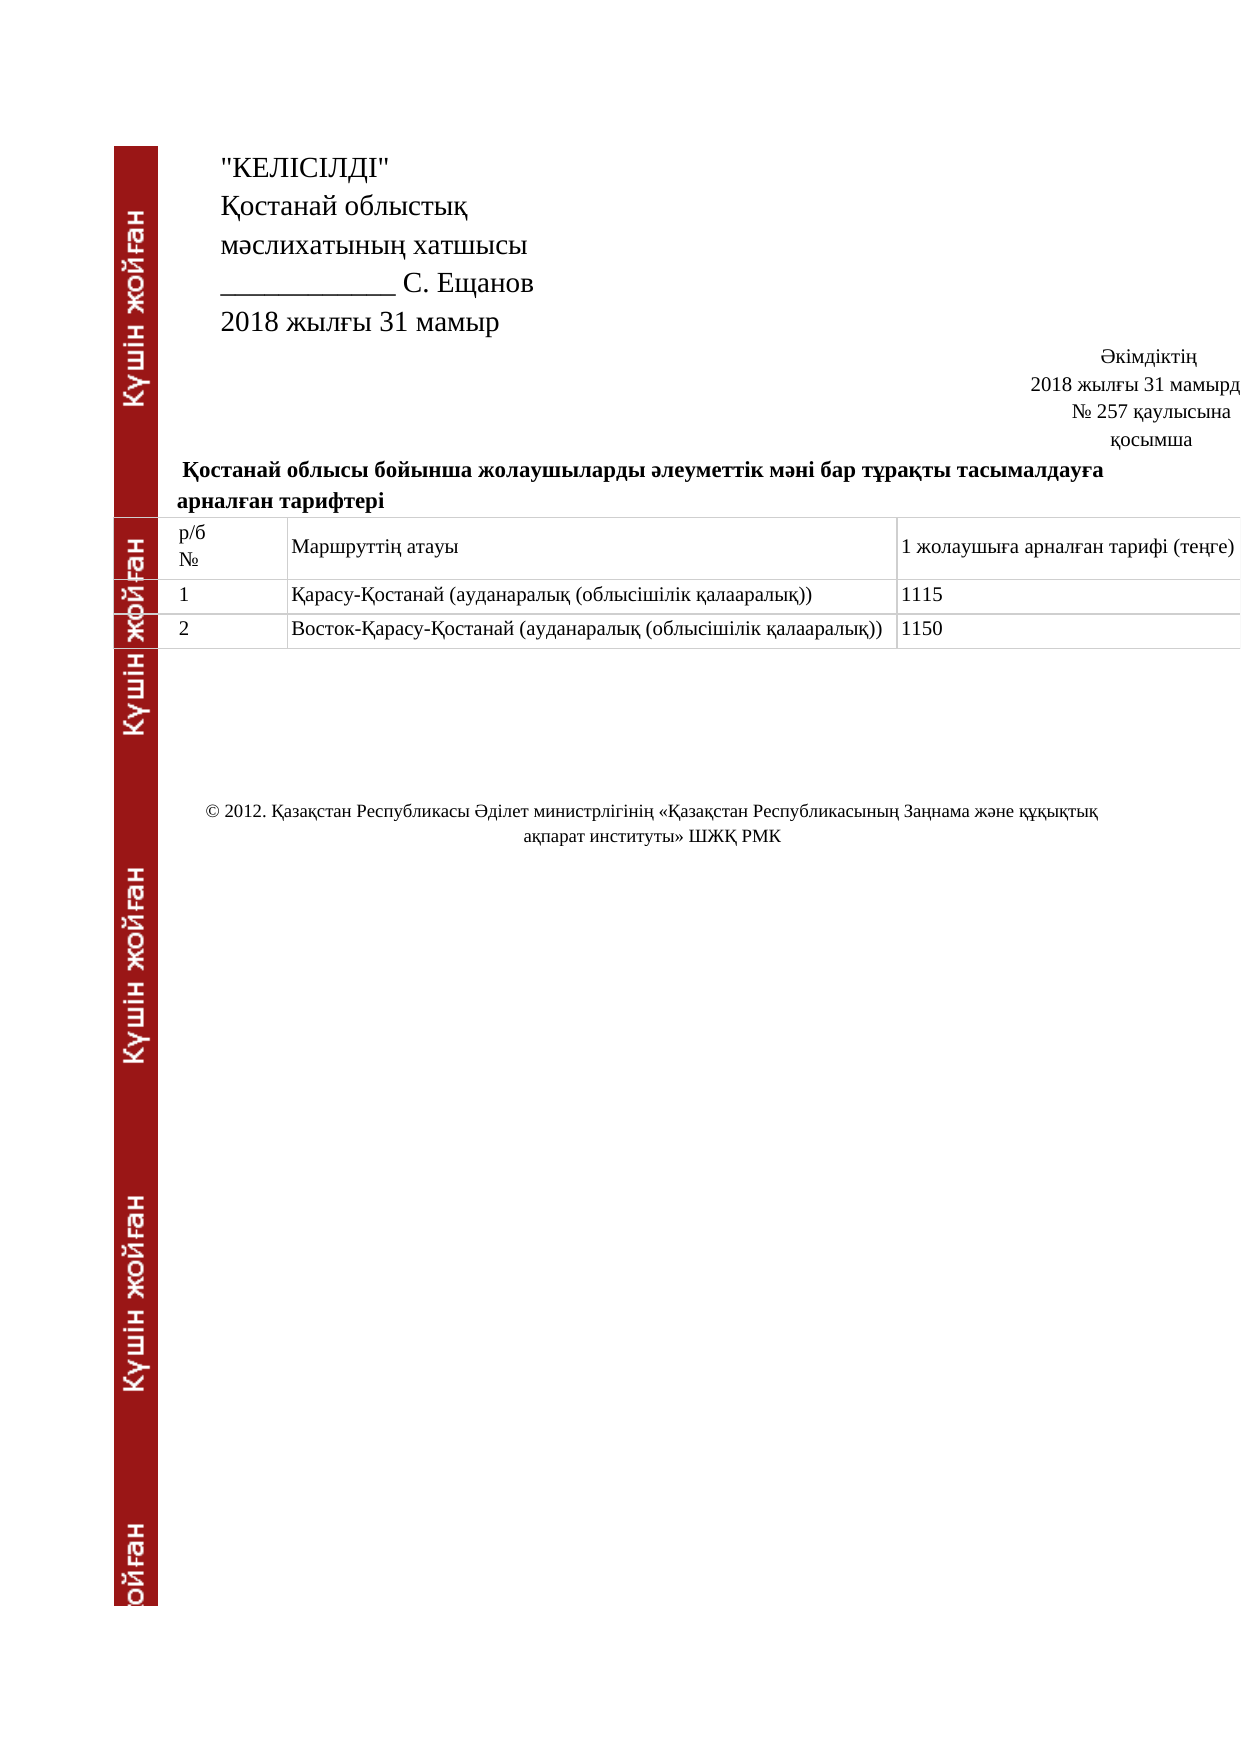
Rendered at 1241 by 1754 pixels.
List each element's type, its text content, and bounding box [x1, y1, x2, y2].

picture [114, 846, 158, 1606]
picture [114, 338, 158, 343]
table_cell Восток-Қарасу-Қостанай (ауданаралық (облысішілік қалааралық)) [288, 615, 896, 648]
table_cell 1150 [898, 615, 1240, 648]
table_cell 2 [114, 615, 287, 648]
table_header [101, 343, 912, 457]
table_cell 1115 [898, 580, 1240, 613]
text © 2012. Қазақстан Республикасы Әділет министрлігінің «Қазақстан Республикасының Заңнама және құқықтық ақпарат институты» ШЖҚ РМК [112, 800, 1128, 846]
table_cell 1 [114, 580, 287, 613]
text Қостанай облыстық [112, 188, 1128, 222]
picture [114, 299, 158, 304]
table_header Маршруттің атауы [288, 518, 896, 579]
text "КЕЛІСІЛДІ" [112, 150, 1128, 183]
text 2018 жылғы 31 мамыр [112, 304, 1128, 338]
table_header р/б № [114, 518, 287, 579]
text Қостанай облысы бойынша жолаушыларды әлеуметтік мәні бар тұрақты тасымалдауға арналған тарифтері [112, 457, 1128, 513]
text мәслихатының хатшысы [112, 227, 1128, 261]
table_header 1 жолаушыға арналған тарифі (теңге) [898, 518, 1240, 579]
picture [114, 649, 158, 800]
picture [114, 513, 158, 517]
text ____________ С. Ещанов [112, 266, 1128, 299]
picture [114, 183, 158, 188]
picture [114, 146, 158, 150]
table_header Әкімдіктің 2018 жылғы 31 мамырдағы № 257 қаулысына қосымша [912, 343, 1240, 457]
table_cell Қарасу-Қостанай (ауданаралық (облысішілік қалааралық)) [288, 580, 896, 613]
picture [114, 222, 158, 227]
picture [114, 261, 158, 266]
